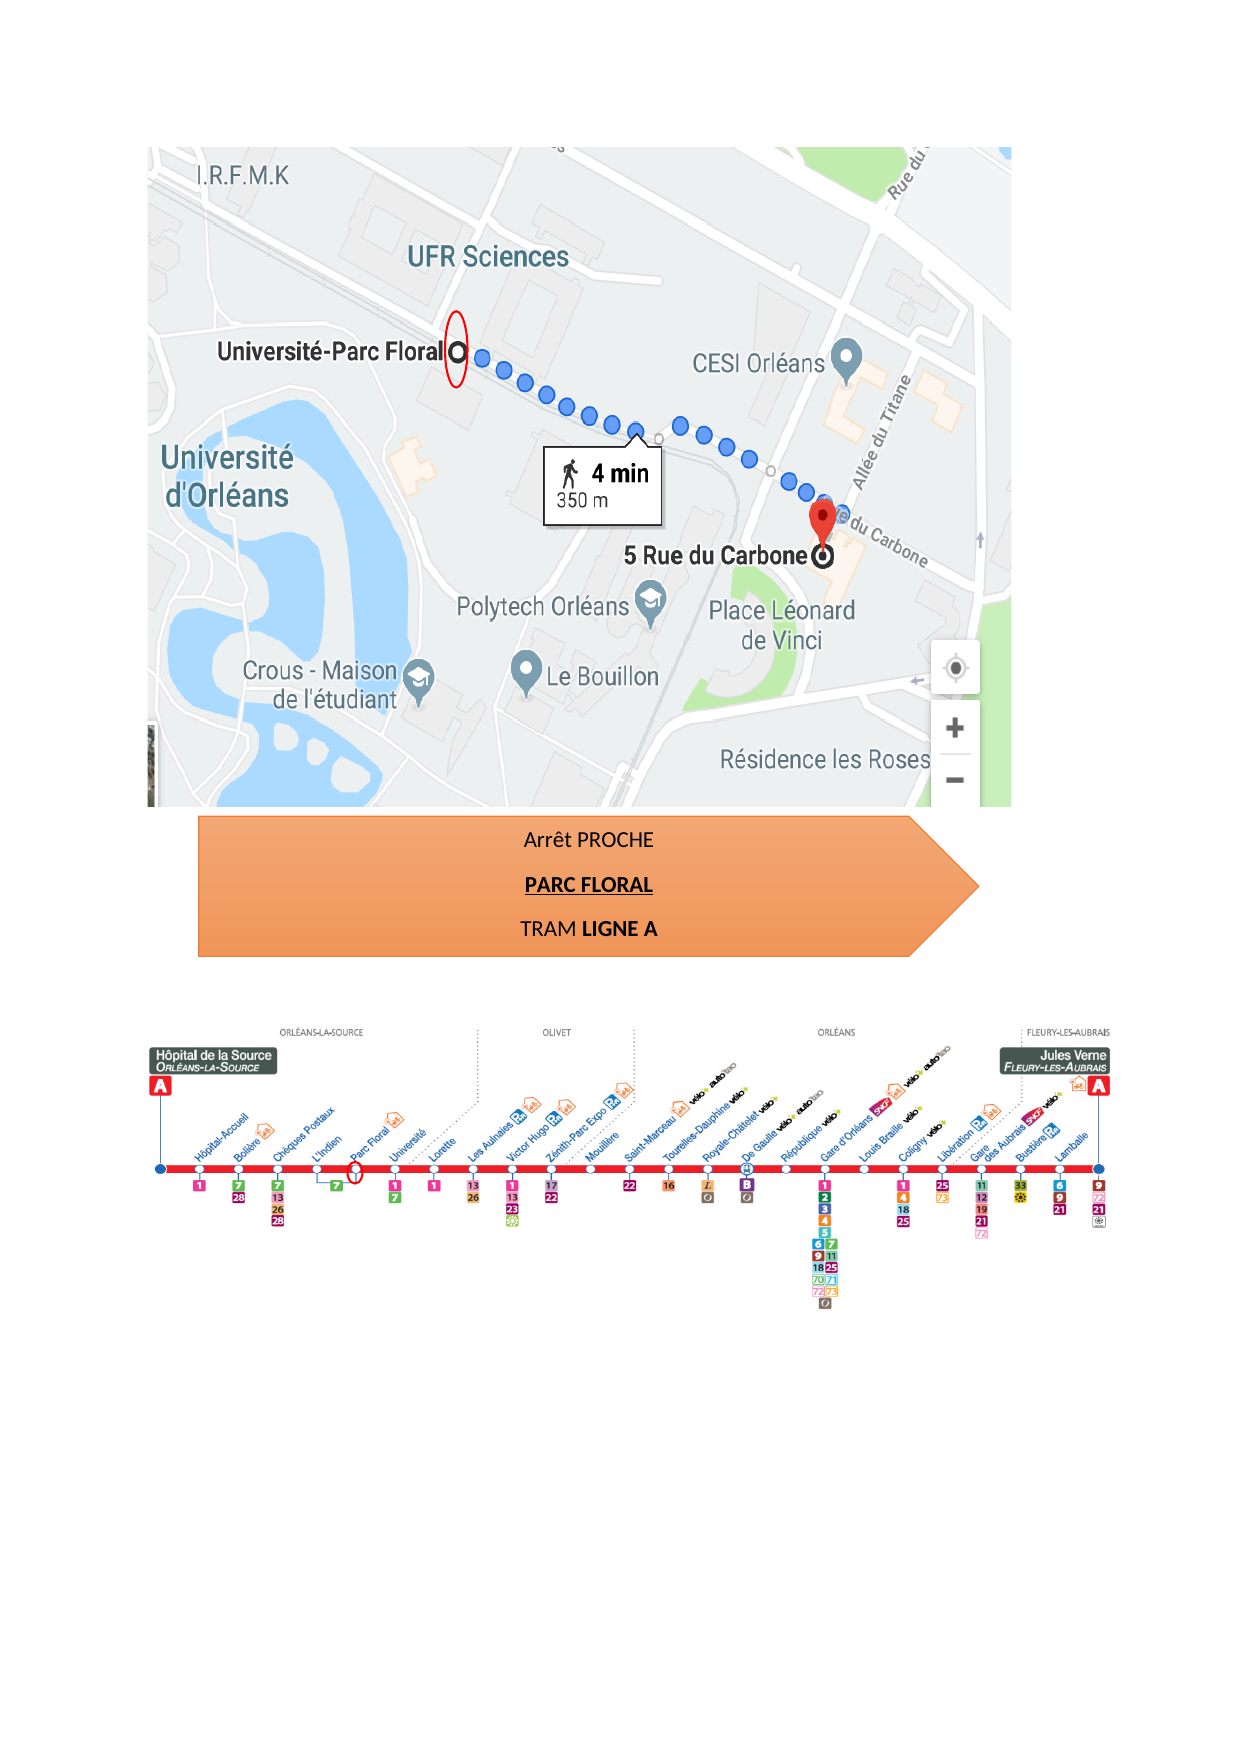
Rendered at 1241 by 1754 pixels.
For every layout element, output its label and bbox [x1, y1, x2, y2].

picture [147, 147, 1012, 807]
picture [147, 1012, 1114, 1314]
